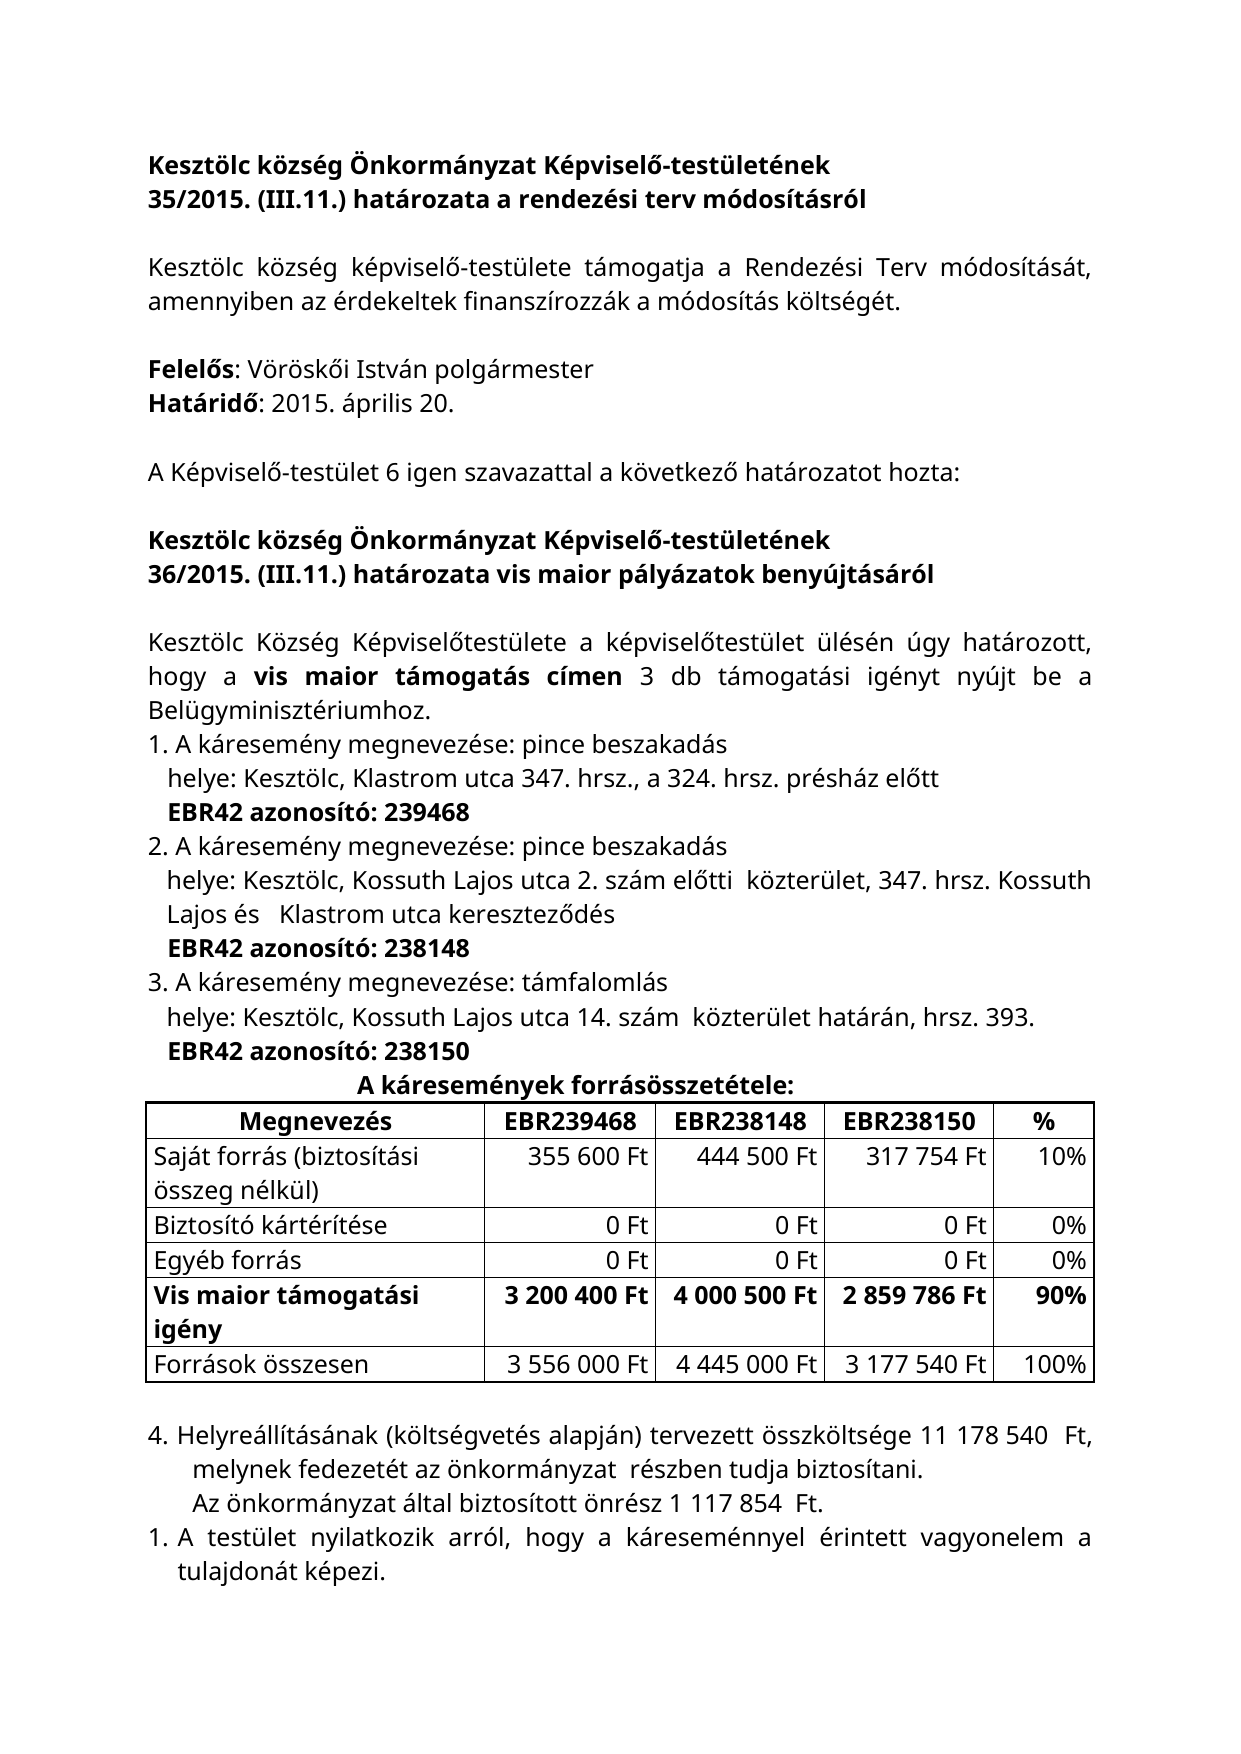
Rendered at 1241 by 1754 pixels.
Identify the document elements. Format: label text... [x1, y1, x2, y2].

table_cell Saját forrás (biztosítási összeg nélkül) [147, 1139, 484, 1207]
table_header % [994, 1104, 1093, 1137]
table_cell 3 556 000 Ft [485, 1347, 655, 1381]
table_header EBR238150 [825, 1104, 993, 1137]
list A Képviselő-testület 6 igen szavazattal a következő határozatot hozta: [148, 454, 1093, 488]
table_cell 2 859 786 Ft [825, 1278, 993, 1346]
text helye: Kesztölc, Klastrom utca 347. hrsz., a 324. hrsz. présház előtt [148, 761, 1093, 795]
text 3. A káresemény megnevezése: támfalomlás [148, 965, 1093, 999]
table_cell 0 Ft [656, 1208, 824, 1242]
table_cell 100% [994, 1347, 1093, 1381]
text 35/2015. (III.11.) határozata a rendezési terv módosításról [148, 182, 1093, 216]
table_cell 0% [994, 1208, 1093, 1242]
text EBR42 azonosító: 238148 [148, 931, 1093, 965]
text Felelős: Vöröskői István polgármester [148, 352, 1093, 386]
table_cell 0 Ft [656, 1243, 824, 1277]
text 4. Helyreállításának (költségvetés alapján) tervezett összköltsége 11 178 540 Ft, melynek fedezetét az önkormányzat részben tudja biztosítani. [148, 1417, 1093, 1485]
text EBR42 azonosító: 239468 [148, 795, 1093, 829]
text A káresemények forrásösszetétele: [148, 1067, 1004, 1101]
list A testület nyilatkozik arról, hogy a káreseménnyel érintett vagyonelem a tulajdonát képezi. [148, 1519, 1093, 1588]
text Kesztölc Község Képviselőtestülete a képviselőtestület ülésén úgy határozott, hogy a vis maior támogatás címen 3 db támogatási igényt nyújt be a Belügyminisztériumhoz. [148, 624, 1093, 727]
text Kesztölc község Önkormányzat Képviselő-testületének [148, 522, 1093, 556]
table_cell 317 754 Ft [825, 1139, 993, 1207]
text Kesztölc község képviselő-testülete támogatja a Rendezési Terv módosítását, amennyiben az érdekeltek finanszírozzák a módosítás költségét. [148, 250, 1093, 318]
table_cell 444 500 Ft [656, 1139, 824, 1207]
text 1. A káresemény megnevezése: pince beszakadás [148, 727, 1093, 761]
text helye: Kesztölc, Kossuth Lajos utca 14. szám közterület határán, hrsz. 393. [166, 999, 1093, 1033]
table_cell 0 Ft [485, 1208, 655, 1242]
table_cell 4 000 500 Ft [656, 1278, 824, 1346]
table_cell 90% [994, 1278, 1093, 1346]
table_cell Források összesen [147, 1347, 484, 1381]
text EBR42 azonosító: 238150 [148, 1033, 1093, 1067]
table_cell Vis maior támogatási igény [147, 1278, 484, 1346]
text 36/2015. (III.11.) határozata vis maior pályázatok benyújtásáról [148, 556, 1093, 590]
table_cell 4 445 000 Ft [656, 1347, 824, 1381]
table_cell 0 Ft [485, 1243, 655, 1277]
table_header EBR238148 [656, 1104, 824, 1137]
table_cell 0 Ft [825, 1243, 993, 1277]
table_cell 0% [994, 1243, 1093, 1277]
text Kesztölc község Önkormányzat Képviselő-testületének [148, 148, 1093, 182]
table_cell 0 Ft [825, 1208, 993, 1242]
table_header Megnevezés [147, 1104, 484, 1137]
table_cell 355 600 Ft [485, 1139, 655, 1207]
table_cell 10% [994, 1139, 1093, 1207]
text helye: Kesztölc, Kossuth Lajos utca 2. szám előtti közterület, 347. hrsz. Kossuth Lajos és Klastrom utca kereszteződés [166, 863, 1093, 931]
text Határidő: 2015. április 20. [148, 386, 1093, 420]
table_cell 3 177 540 Ft [825, 1347, 993, 1381]
table_header EBR239468 [485, 1104, 655, 1137]
table_cell Biztosító kártérítése [147, 1208, 484, 1242]
table_cell Egyéb forrás [147, 1243, 484, 1277]
text Az önkormányzat által biztosított önrész 1 117 854 Ft. [192, 1485, 1093, 1519]
text 2. A káresemény megnevezése: pince beszakadás [148, 829, 1093, 863]
table_cell 3 200 400 Ft [485, 1278, 655, 1346]
